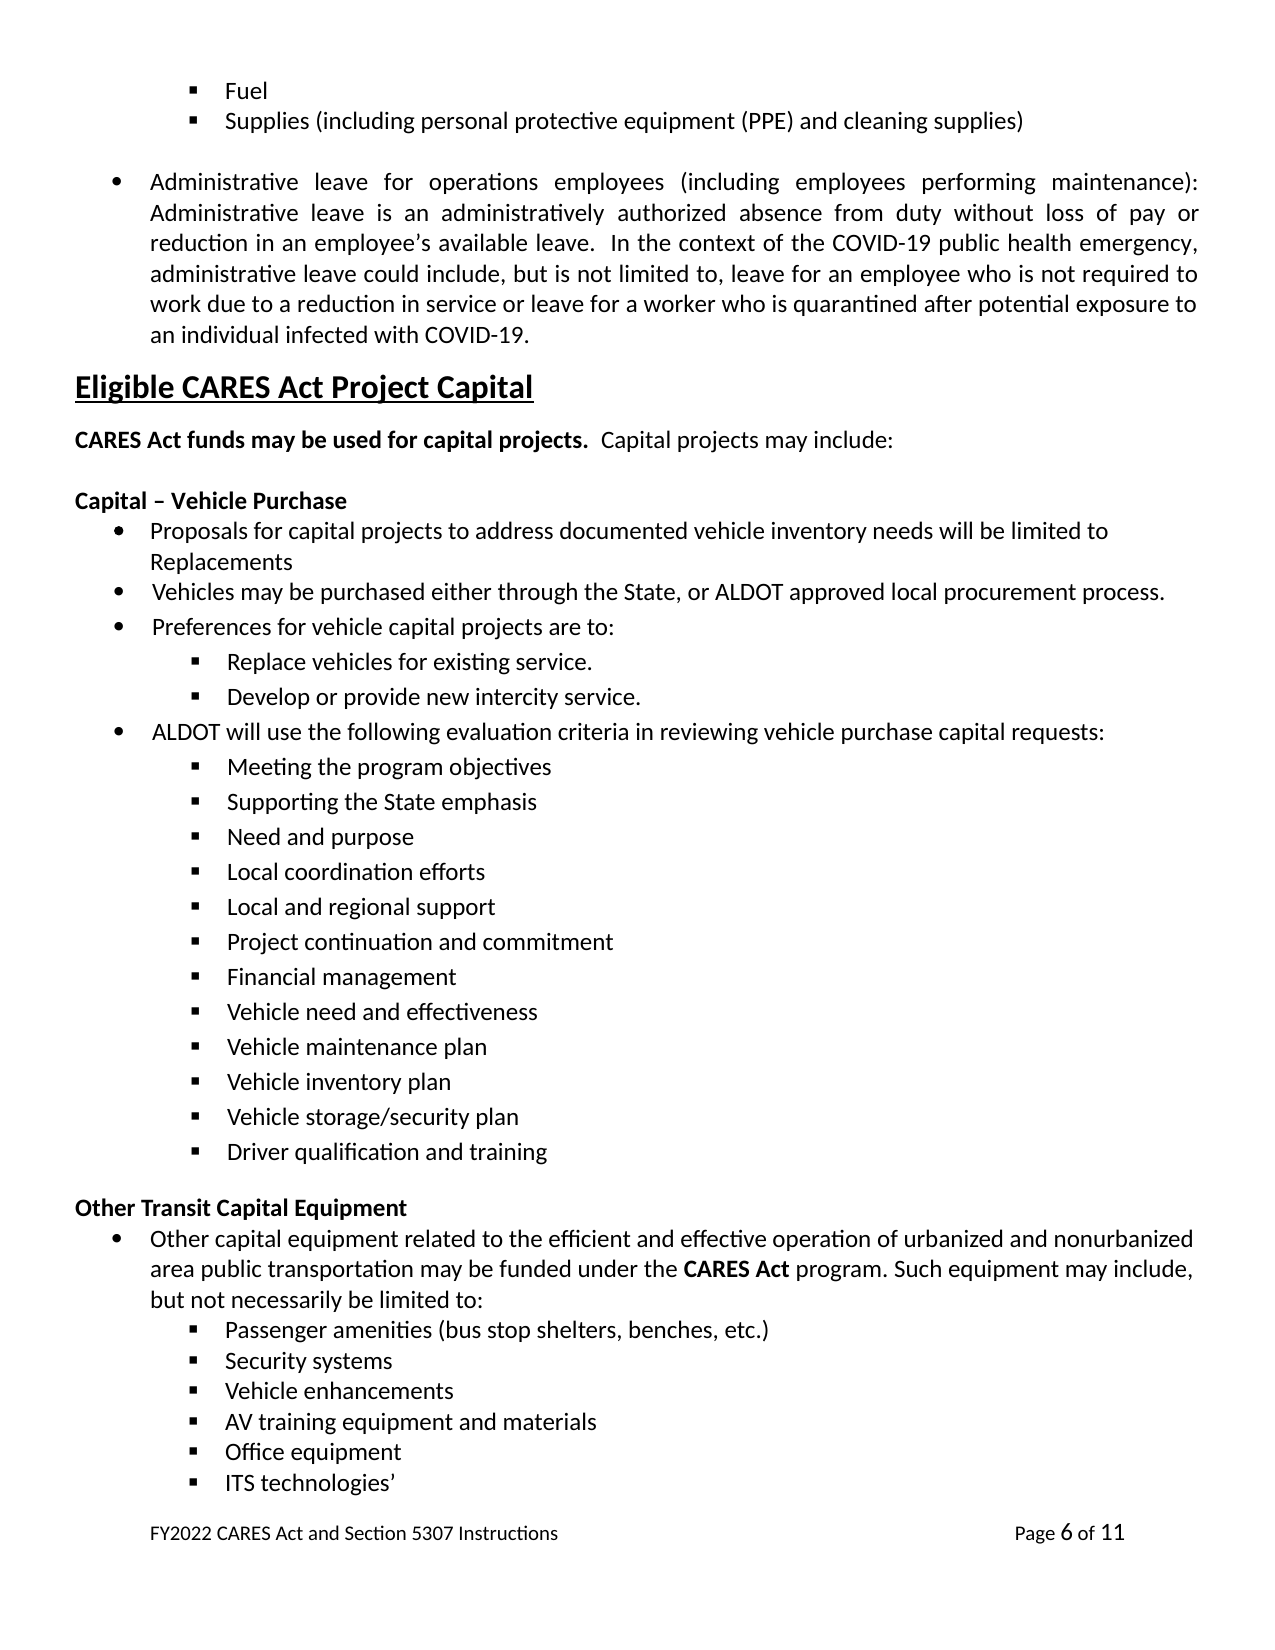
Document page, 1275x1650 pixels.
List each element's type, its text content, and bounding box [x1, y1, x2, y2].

list Preferences for vehicle capital projects are to: [114, 611, 1200, 642]
list Vehicle inventory plan [189, 1066, 1200, 1097]
list ITS technologies’ [187, 1467, 1200, 1497]
list Develop or provide new intercity service. [189, 681, 1200, 712]
list Meeting the program objectives [189, 751, 1200, 782]
list Vehicle maintenance plan [189, 1031, 1200, 1062]
list Passenger amenities (bus stop shelters, benches, etc.) [187, 1314, 1200, 1345]
list Proposals for capital projects to address documented vehicle inventory needs will be limited to Replacements [114, 515, 1200, 576]
list Vehicle need and effectiveness [189, 996, 1200, 1027]
list Local and regional support [189, 891, 1200, 922]
list Fuel [187, 75, 1200, 106]
text CARES Act funds may be used for capital projects. Capital projects may include: [75, 424, 1200, 454]
list Security systems [187, 1345, 1200, 1375]
list Vehicle enhancements [187, 1375, 1200, 1406]
list AV training equipment and materials [187, 1406, 1200, 1436]
text Other Transit Capital Equipment [75, 1192, 1200, 1223]
list Financial management [189, 961, 1200, 992]
text Capital – Vehicle Purchase [75, 485, 1200, 515]
list Supplies (including personal protective equipment (PPE) and cleaning supplies) [187, 106, 1200, 136]
list Driver qualification and training [189, 1136, 1200, 1167]
list Supporting the State emphasis [189, 786, 1200, 817]
list Administrative leave for operations employees (including employees performing maintenance): Administrative leave is an administratively authorized absence from duty without loss of pay or reduction in an employee’s available leave. In the context of the COVID-19 public health emergency, administrative leave could include, but is not limited to, leave for an employee who is not required to work due to a reduction in service or leave for a worker who is quarantined after potential exposure to an individual infected with COVID-19. [112, 167, 1200, 350]
list Vehicles may be purchased either through the State, or ALDOT approved local procurement process. [114, 576, 1200, 607]
list Project continuation and commitment [189, 926, 1200, 957]
list ALDOT will use the following evaluation criteria in reviewing vehicle purchase capital requests: [114, 716, 1200, 747]
list Vehicle storage/security plan [189, 1101, 1200, 1132]
text Eligible CARES Act Project Capital [75, 366, 1200, 407]
list Local coordination efforts [189, 856, 1200, 887]
list Other capital equipment related to the efficient and effective operation of urbanized and nonurbanized area public transportation may be funded under the CARES Act program. Such equipment may include, but not necessarily be limited to: [112, 1223, 1200, 1314]
list Need and purpose [189, 821, 1200, 852]
list Office equipment [187, 1436, 1200, 1467]
list Replace vehicles for existing service. [189, 646, 1200, 677]
